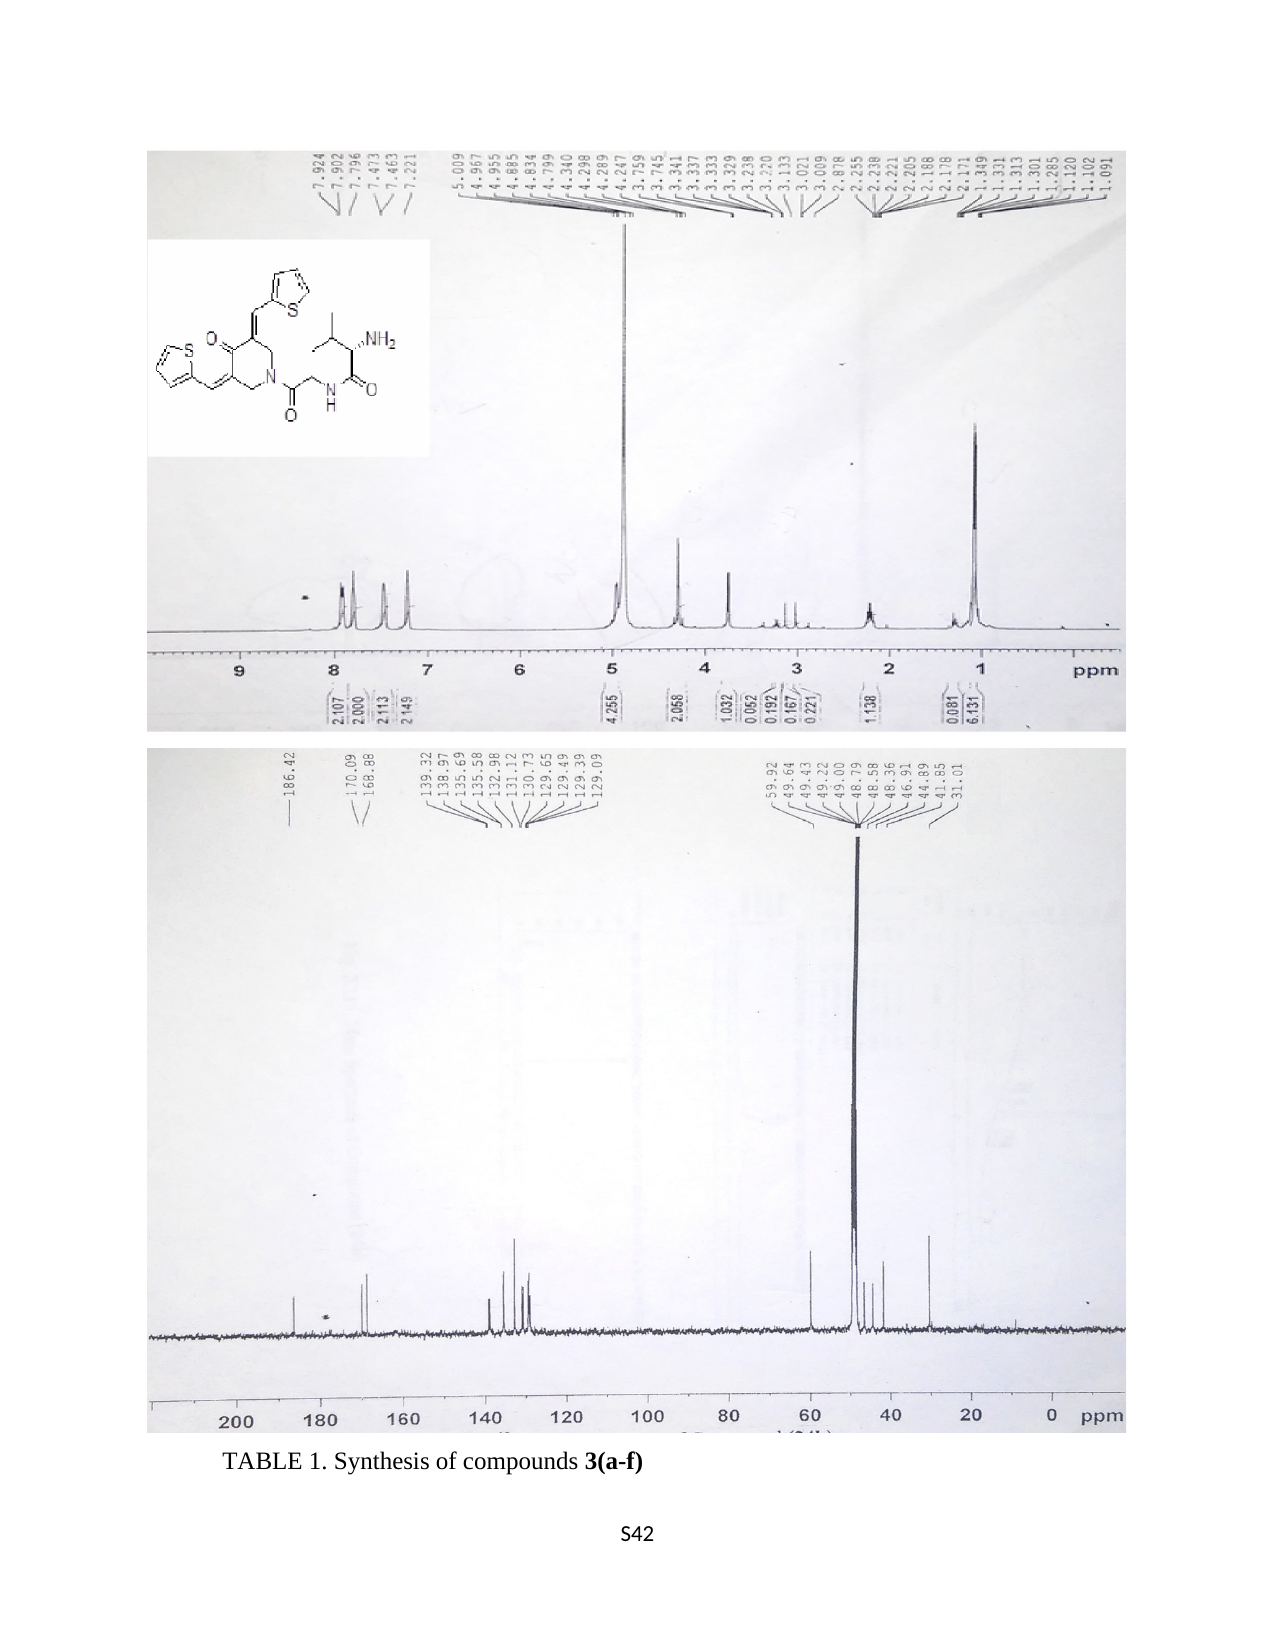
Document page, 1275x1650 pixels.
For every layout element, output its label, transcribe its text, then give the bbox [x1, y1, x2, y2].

text TABLE 1. Synthesis of compounds 3(a-f) [147, 1446, 1127, 1475]
picture [147, 147, 1127, 735]
picture [147, 748, 1127, 1433]
